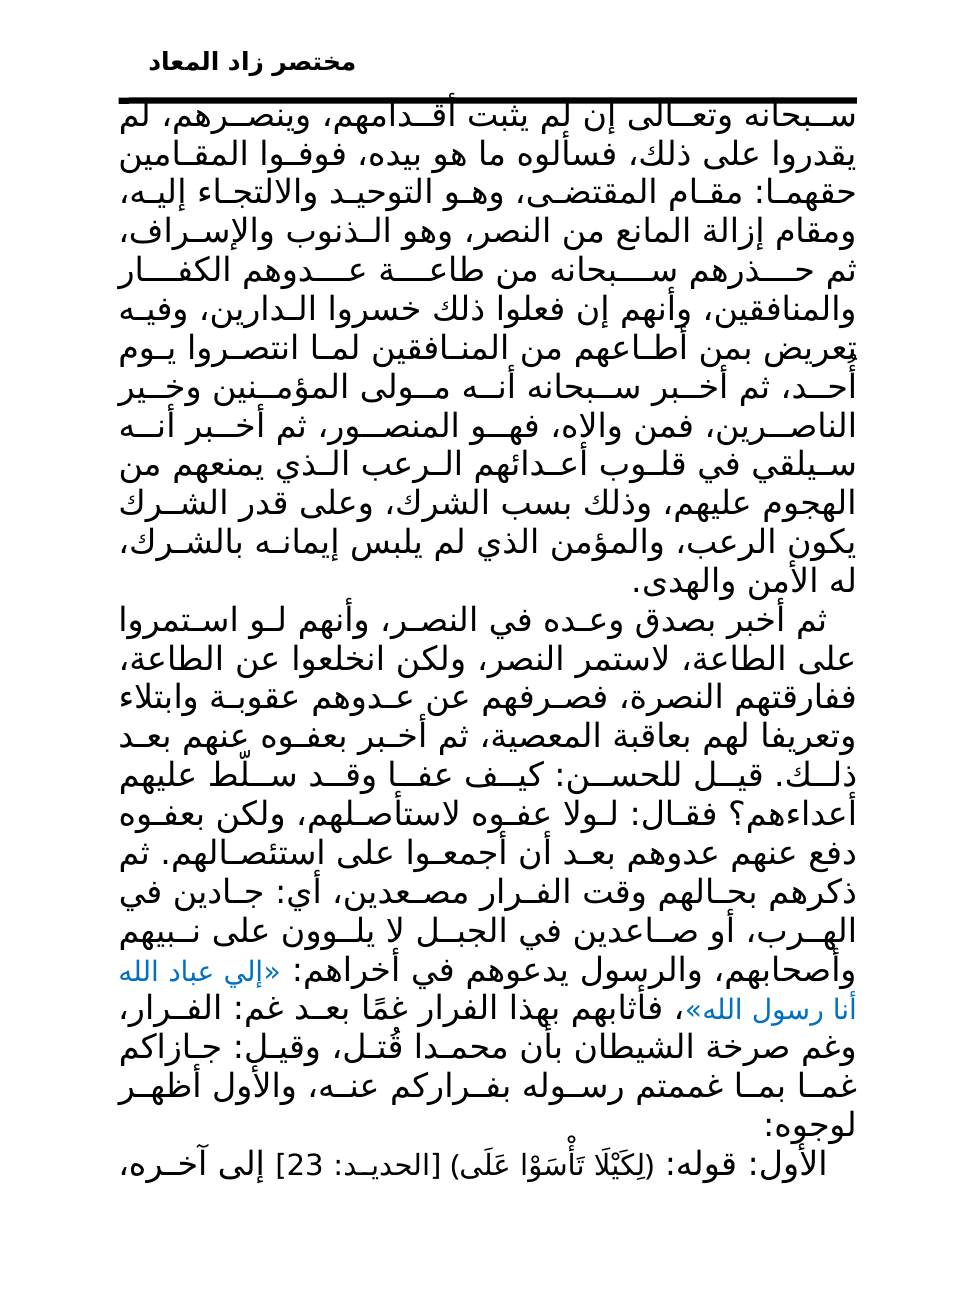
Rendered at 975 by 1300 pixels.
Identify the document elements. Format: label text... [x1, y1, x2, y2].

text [118, 1144, 857, 1183]
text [118, 95, 857, 600]
text ثم أخبر بصدق وعده في النصر، وأنهم لو استمروا على الطاعة، لاستمر النصر، ولكن انخلعوا عن الطاعة، ففارقتهم النصرة، فصرفهم عن عدوهم عقوبة وابتلاء وتعريفا لهم بعاقبة المعصية، ثم أخبر بعفوه عنهم بعد ذلك. قيل للحسن: كيف عفا وقد سلّط عليهم أعداءهم؟ فقال: لولا عفوه لاستأصلهم، ولكن بعفوه دفع عنهم عدوهم بعد أن أجمعوا على استئصالهم. ثم ذكرهم بحالهم وقت الفرار مصعدين، أي: جادين في الهرب، أو صاعدين في الجبل لا يلوون على نبيهم وأصحابهم، والرسول يدعوهم في أخراهم: «إلي عباد الله أنا رسول الله»، فأثابهم بهذا الفرار غمًا بعد غم: الفرار، وغم صرخة الشيطان بأن محمدا قُتل، وقيل: جازاكم غما بما غممتم رسوله بفراركم عنه، والأول أظهر لوجوه: [118, 600, 857, 1144]
